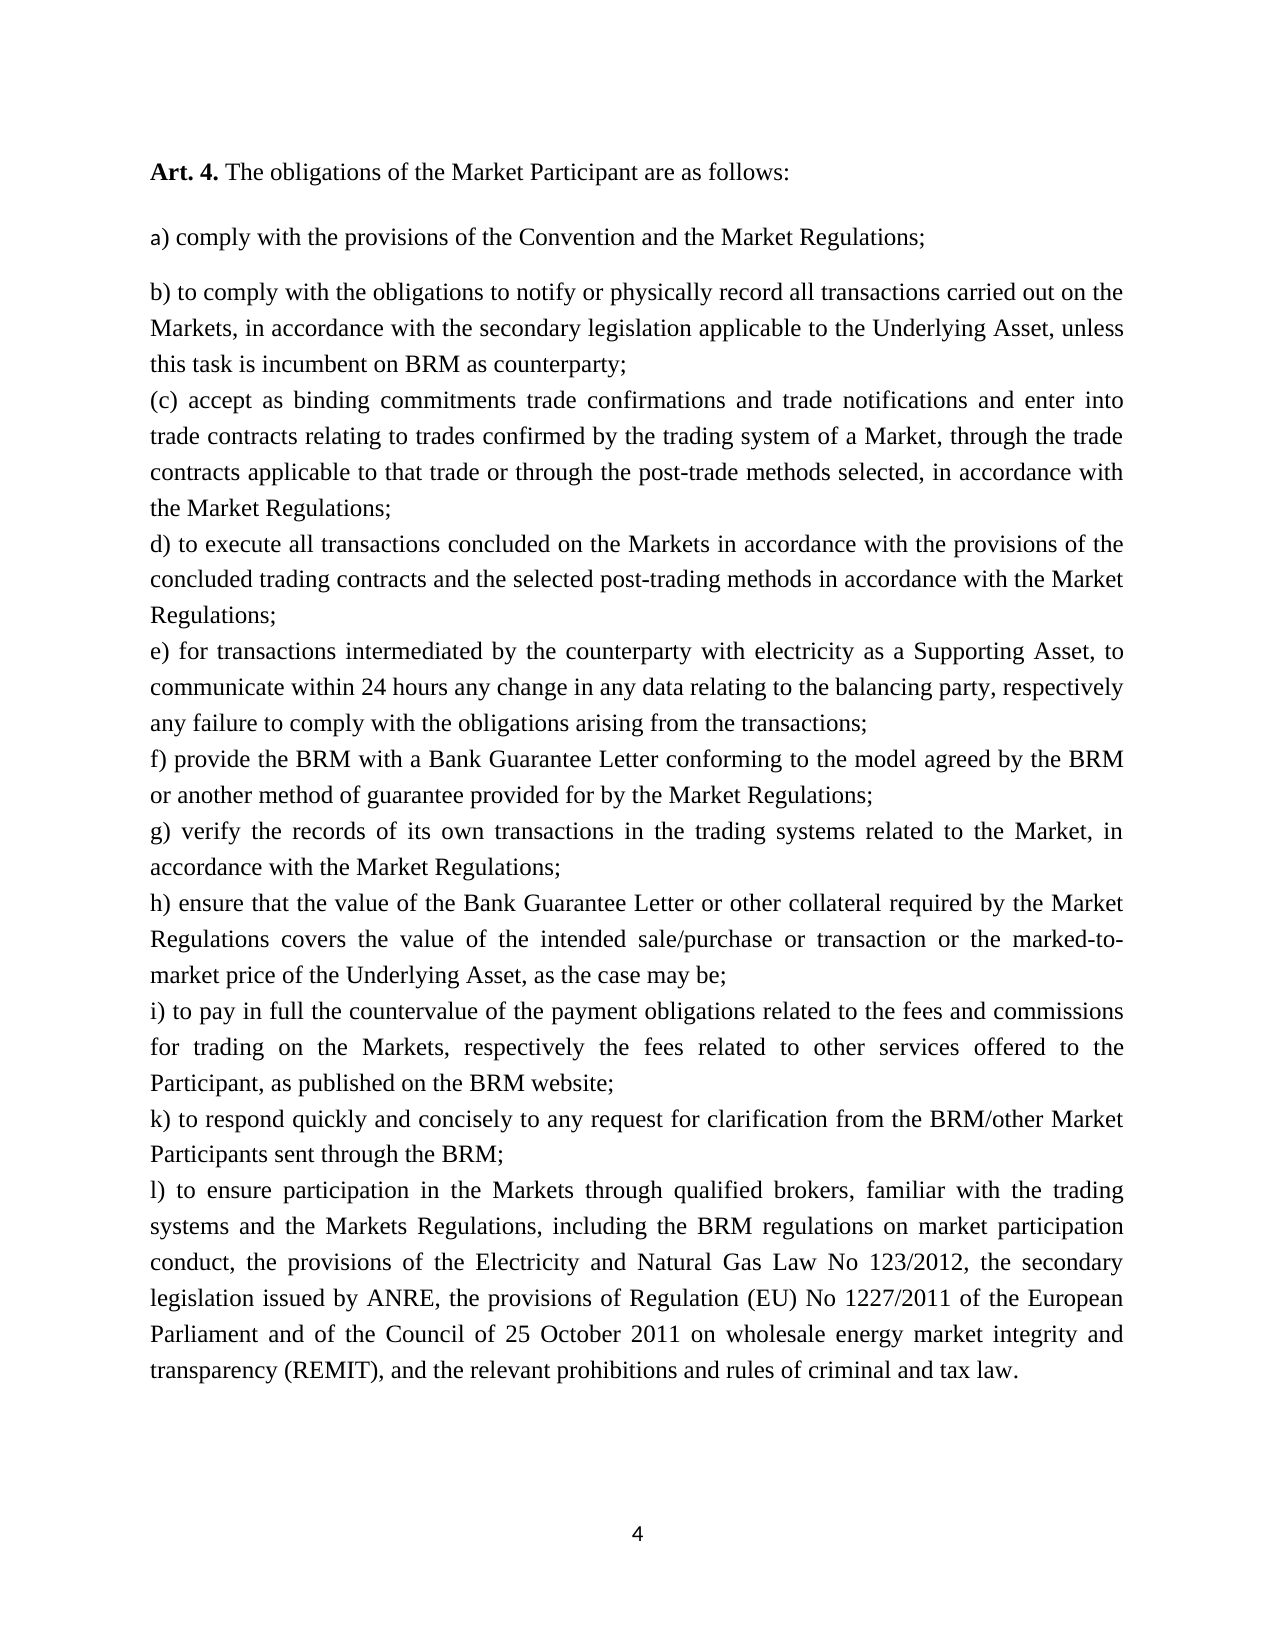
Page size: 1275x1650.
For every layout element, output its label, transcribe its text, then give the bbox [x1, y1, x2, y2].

text l) to ensure participation in the Markets through qualified brokers, familiar with the trading systems and the Markets Regulations, including the BRM regulations on market participation conduct, the provisions of the Electricity and Natural Gas Law No 123/2012, the secondary legislation issued by ANRE, the provisions of Regulation (EU) No 1227/2011 of the European Parliament and of the Council of 25 October 2011 on wholesale energy market integrity and transparency (REMIT), and the relevant prohibitions and rules of criminal and tax law. [150, 1168, 1125, 1384]
text g) verify the records of its own transactions in the trading systems related to the Market, in accordance with the Market Regulations; [150, 809, 1125, 881]
text d) to execute all transactions concluded on the Markets in accordance with the provisions of the concluded trading contracts and the selected post-trading methods in accordance with the Market Regulations; [150, 521, 1125, 629]
text (c) accept as binding commitments trade confirmations and trade notifications and enter into trade contracts relating to trades confirmed by the trading system of a Market, through the trade contracts applicable to that trade or through the post-trade methods selected, in accordance with the Market Regulations; [150, 378, 1125, 521]
text k) to respond quickly and concisely to any request for clarification from the BRM/other Market Participants sent through the BRM; [150, 1096, 1125, 1168]
text h) ensure that the value of the Bank Guarantee Letter or other collateral required by the Market Regulations covers the value of the intended sale/purchase or transaction or the marked-to-market price of the Underlying Asset, as the case may be; [150, 881, 1125, 989]
text a) comply with the provisions of the Convention and the Market Regulations; [150, 222, 1125, 251]
text e) for transactions intermediated by the counterparty with electricity as a Supporting Asset, to communicate within 24 hours any change in any data relating to the balancing party, respectively any failure to comply with the obligations arising from the transactions; [150, 629, 1125, 737]
text f) provide the BRM with a Bank Guarantee Letter conforming to the model agreed by the BRM or another method of guarantee provided for by the Market Regulations; [150, 737, 1125, 809]
text i) to pay in full the countervalue of the payment obligations related to the fees and commissions for trading on the Markets, respectively the fees related to other services offered to the Participant, as published on the BRM website; [150, 989, 1125, 1096]
text b) to comply with the obligations to notify or physically record all transactions carried out on the Markets, in accordance with the secondary legislation applicable to the Underlying Asset, unless this task is incumbent on BRM as counterparty; [150, 270, 1125, 378]
text Art. 4. The obligations of the Market Participant are as follows: [150, 150, 1125, 186]
